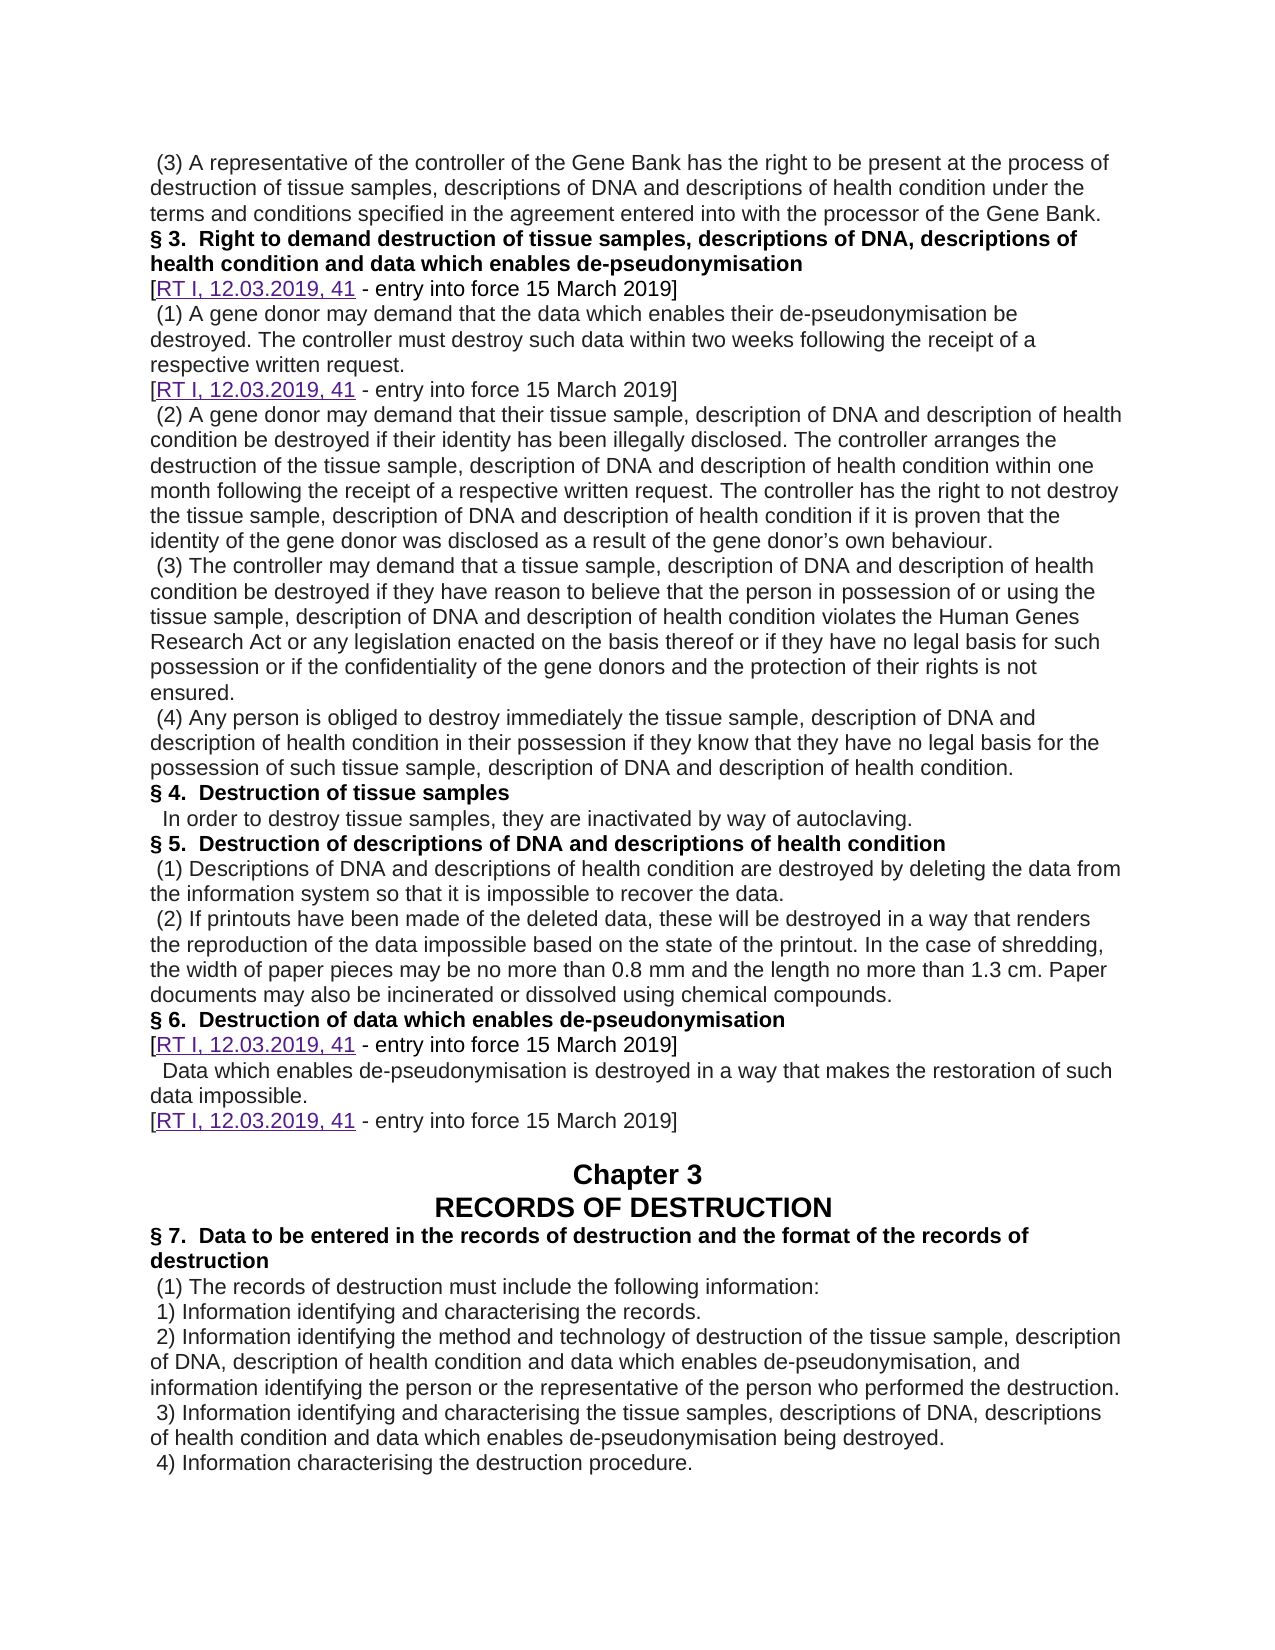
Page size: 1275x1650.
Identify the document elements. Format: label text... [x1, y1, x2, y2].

text Chapter 3 RECORDS OF DESTRUCTION [150, 1158, 1125, 1223]
text (2) If printouts have been made of the deleted data, these will be destroyed in a way that renders the reproduction of the data impossible based on the state of the printout. In the case of shredding, the width of paper pieces may be no more than 0.8 mm and the length no more than 1.3 cm. Paper documents may also be incinerated or dissolved using chemical compounds. [150, 906, 1125, 1007]
text (2) A gene donor may demand that their tissue sample, description of DNA and description of health condition be destroyed if their identity has been illegally disclosed. The controller arranges the destruction of the tissue sample, description of DNA and description of health condition within one month following the receipt of a respective written request. The controller has the right to not destroy the tissue sample, description of DNA and description of health condition if it is proven that the identity of the gene donor was disclosed as a result of the gene donor’s own behaviour. [150, 402, 1125, 553]
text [150, 1273, 1125, 1475]
text § 6. Destruction of data which enables de-pseudonymisation [RT I, 12.03.2019, 41 - entry into force 15 March 2019] [150, 1007, 1125, 1057]
text (1) A gene donor may demand that the data which enables their de-pseudonymisation be destroyed. The controller must destroy such data within two weeks following the receipt of a respective written request. [RT I, 12.03.2019, 41 - entry into force 15 March 2019] [150, 301, 1125, 402]
text (4) Any person is obliged to destroy immediately the tissue sample, description of DNA and description of health condition in their possession if they know that they have no legal basis for the possession of such tissue sample, description of DNA and description of health condition. [150, 704, 1125, 780]
text § 4. Destruction of tissue samples [150, 780, 1125, 805]
text Data which enables de-pseudonymisation is destroyed in a way that makes the restoration of such data impossible. [RT I, 12.03.2019, 41 - entry into force 15 March 2019] [150, 1057, 1125, 1133]
text § 3. Right to demand destruction of tissue samples, descriptions of DNA, descriptions of health condition and data which enables de-pseudonymisation [RT I, 12.03.2019, 41 - entry into force 15 March 2019] [150, 226, 1125, 301]
text In order to destroy tissue samples, they are inactivated by way of autoclaving. [150, 805, 1125, 831]
text (1) Descriptions of DNA and descriptions of health condition are destroyed by deleting the data from the information system so that it is impossible to recover the data. [150, 856, 1125, 906]
text (3) The controller may demand that a tissue sample, description of DNA and description of health condition be destroyed if they have reason to believe that the person in possession of or using the tissue sample, description of DNA and description of health condition violates the Human Genes Research Act or any legislation enacted on the basis thereof or if they have no legal basis for such possession or if the confidentiality of the gene donors and the protection of their rights is not ensured. [150, 553, 1125, 704]
text § 7. Data to be entered in the records of destruction and the format of the records of destruction [150, 1223, 1125, 1273]
text § 5. Destruction of descriptions of DNA and descriptions of health condition [150, 831, 1125, 856]
text (3) A representative of the controller of the Gene Bank has the right to be present at the process of destruction of tissue samples, descriptions of DNA and descriptions of health condition under the terms and conditions specified in the agreement entered into with the processor of the Gene Bank. [150, 150, 1125, 226]
